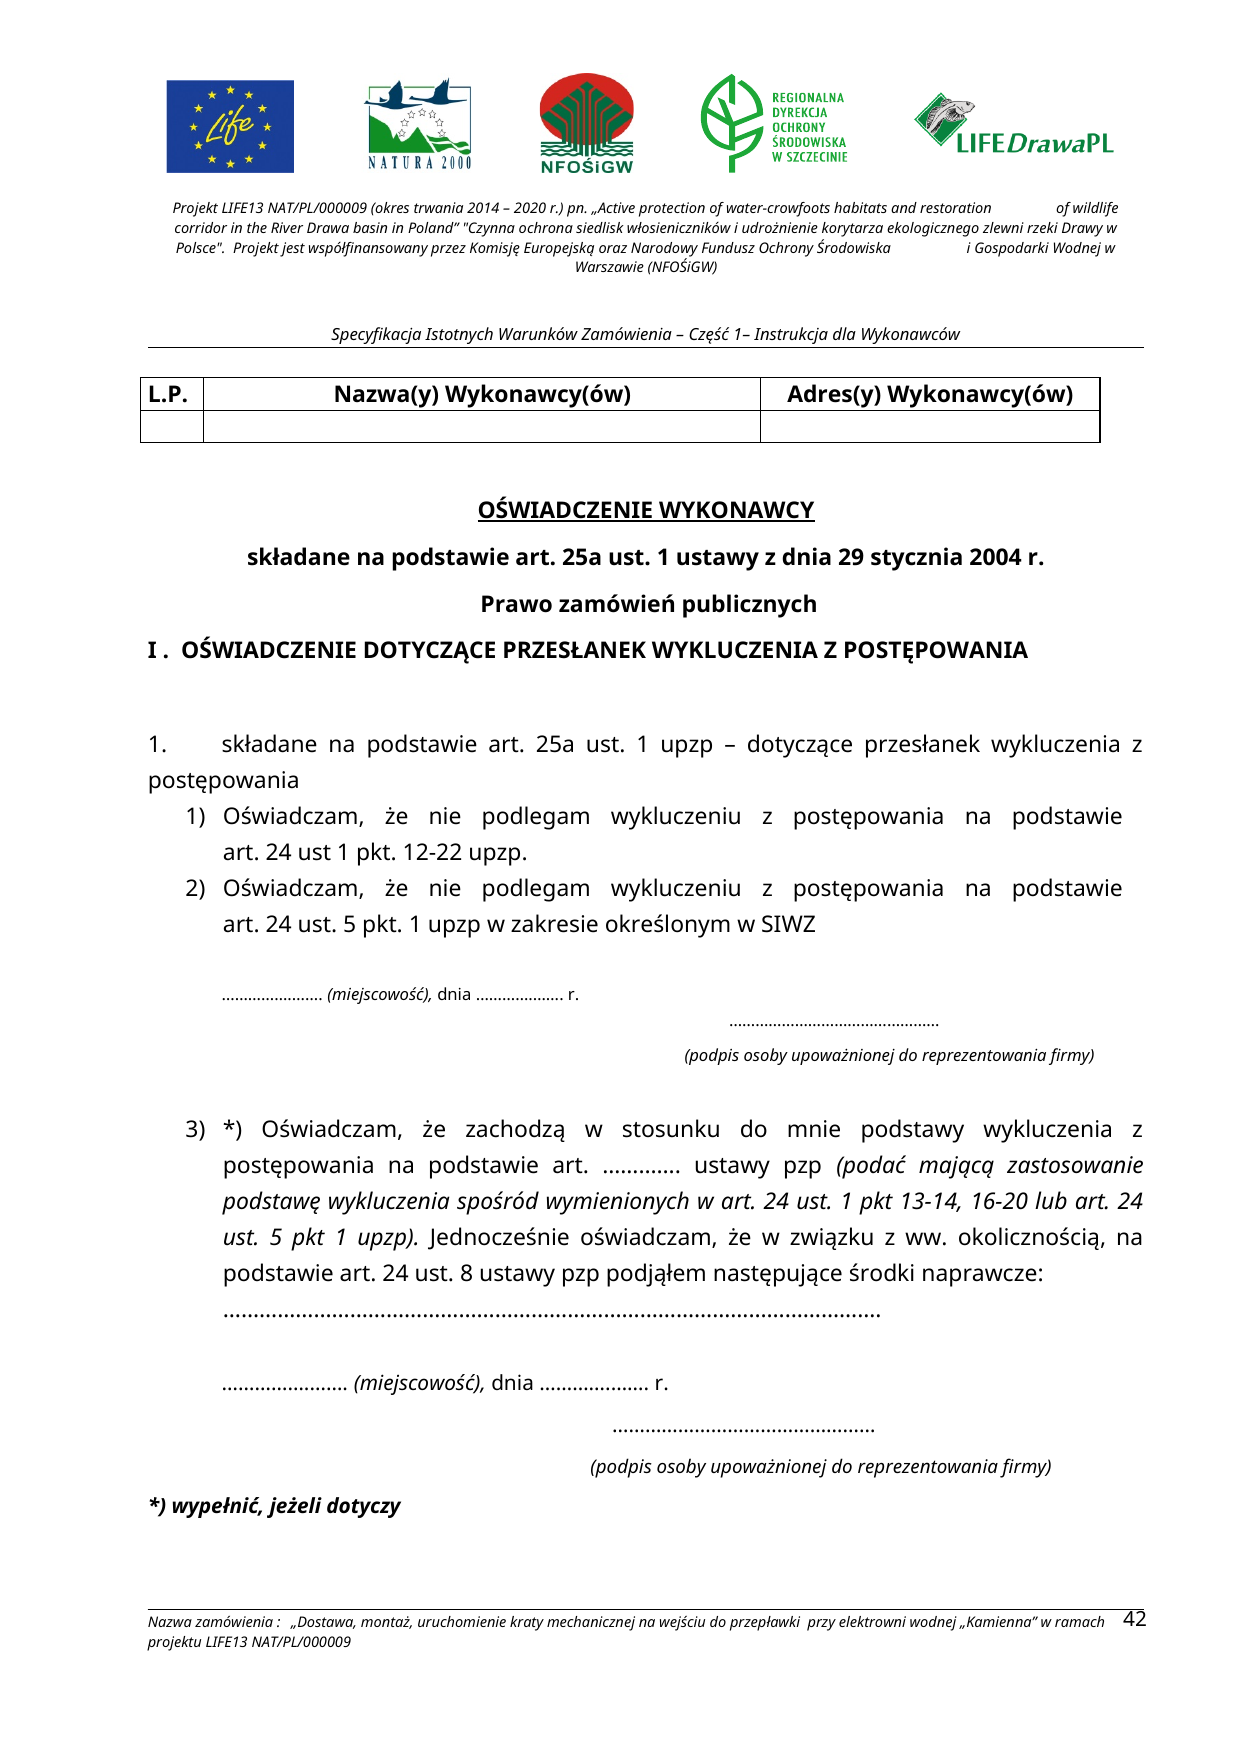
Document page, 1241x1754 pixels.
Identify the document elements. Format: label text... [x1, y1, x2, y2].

picture [539, 73, 634, 173]
picture [166, 80, 294, 173]
list składane na podstawie art. 25a ust. 1 upzp – dotyczące przesłanek wykluczenia z postępowania [148, 728, 1144, 795]
text *) wypełnić, jeżeli dotyczy [148, 1491, 1144, 1520]
text ………………………………………… [148, 1009, 1144, 1032]
list *) Oświadczam, że zachodzą w stosunku do mnie podstawy wykluczenia z postępowania na podstawie art. …………. ustawy pzp (podać mającą zastosowanie podstawę wykluczenia spośród wymienionych w art. 24 ust. 1 pkt 13-14, 16-20 lub art. 24 ust. 5 pkt 1 upzp). Jednocześnie oświadczam, że w związku z ww. okolicznością, na podstawie art. 24 ust. 8 ustawy pzp podjąłem następujące środki naprawcze: [185, 1113, 1144, 1288]
list Oświadczam, że nie podlegam wykluczeniu z postępowania na podstawie art. 24 ust. 5 pkt. 1 upzp w zakresie określonym w SIWZ [185, 872, 1144, 939]
table_cell [204, 411, 760, 442]
text I . OŚWIADCZENIE DOTYCZĄCE PRZESŁANEK WYKLUCZENIA Z POSTĘPOWANIA [148, 634, 1144, 666]
text ………………………………………………………………………………………………. [223, 1293, 1144, 1324]
text (podpis osoby upoważnionej do reprezentowania firmy) [590, 1453, 1144, 1479]
table_header L.P. [141, 378, 203, 409]
text OŚWIADCZENIE WYKONAWCY [148, 494, 1144, 525]
text …………….……. (miejscowość), dnia ………….……. r. [148, 983, 1144, 1006]
text składane na podstawie art. 25a ust. 1 ustawy z dnia 29 stycznia 2004 r. [148, 541, 1144, 572]
list Oświadczam, że nie podlegam wykluczeniu z postępowania na podstawie art. 24 ust 1 pkt. 12-22 upzp. [185, 800, 1144, 867]
table_cell [141, 411, 203, 442]
text …………….……. (miejscowość), dnia ………….……. r. [148, 1368, 1144, 1396]
table_header Nazwa(y) Wykonawcy(ów) [204, 378, 760, 409]
text (podpis osoby upoważnionej do reprezentowania firmy) [635, 1043, 1144, 1066]
text ………………………………………… [148, 1411, 1144, 1439]
text Prawo zamówień publicznych [148, 588, 1144, 619]
picture [361, 73, 473, 173]
table_header Adres(y) Wykonawcy(ów) [761, 378, 1099, 409]
table_cell [761, 411, 1099, 442]
picture [903, 77, 1126, 173]
